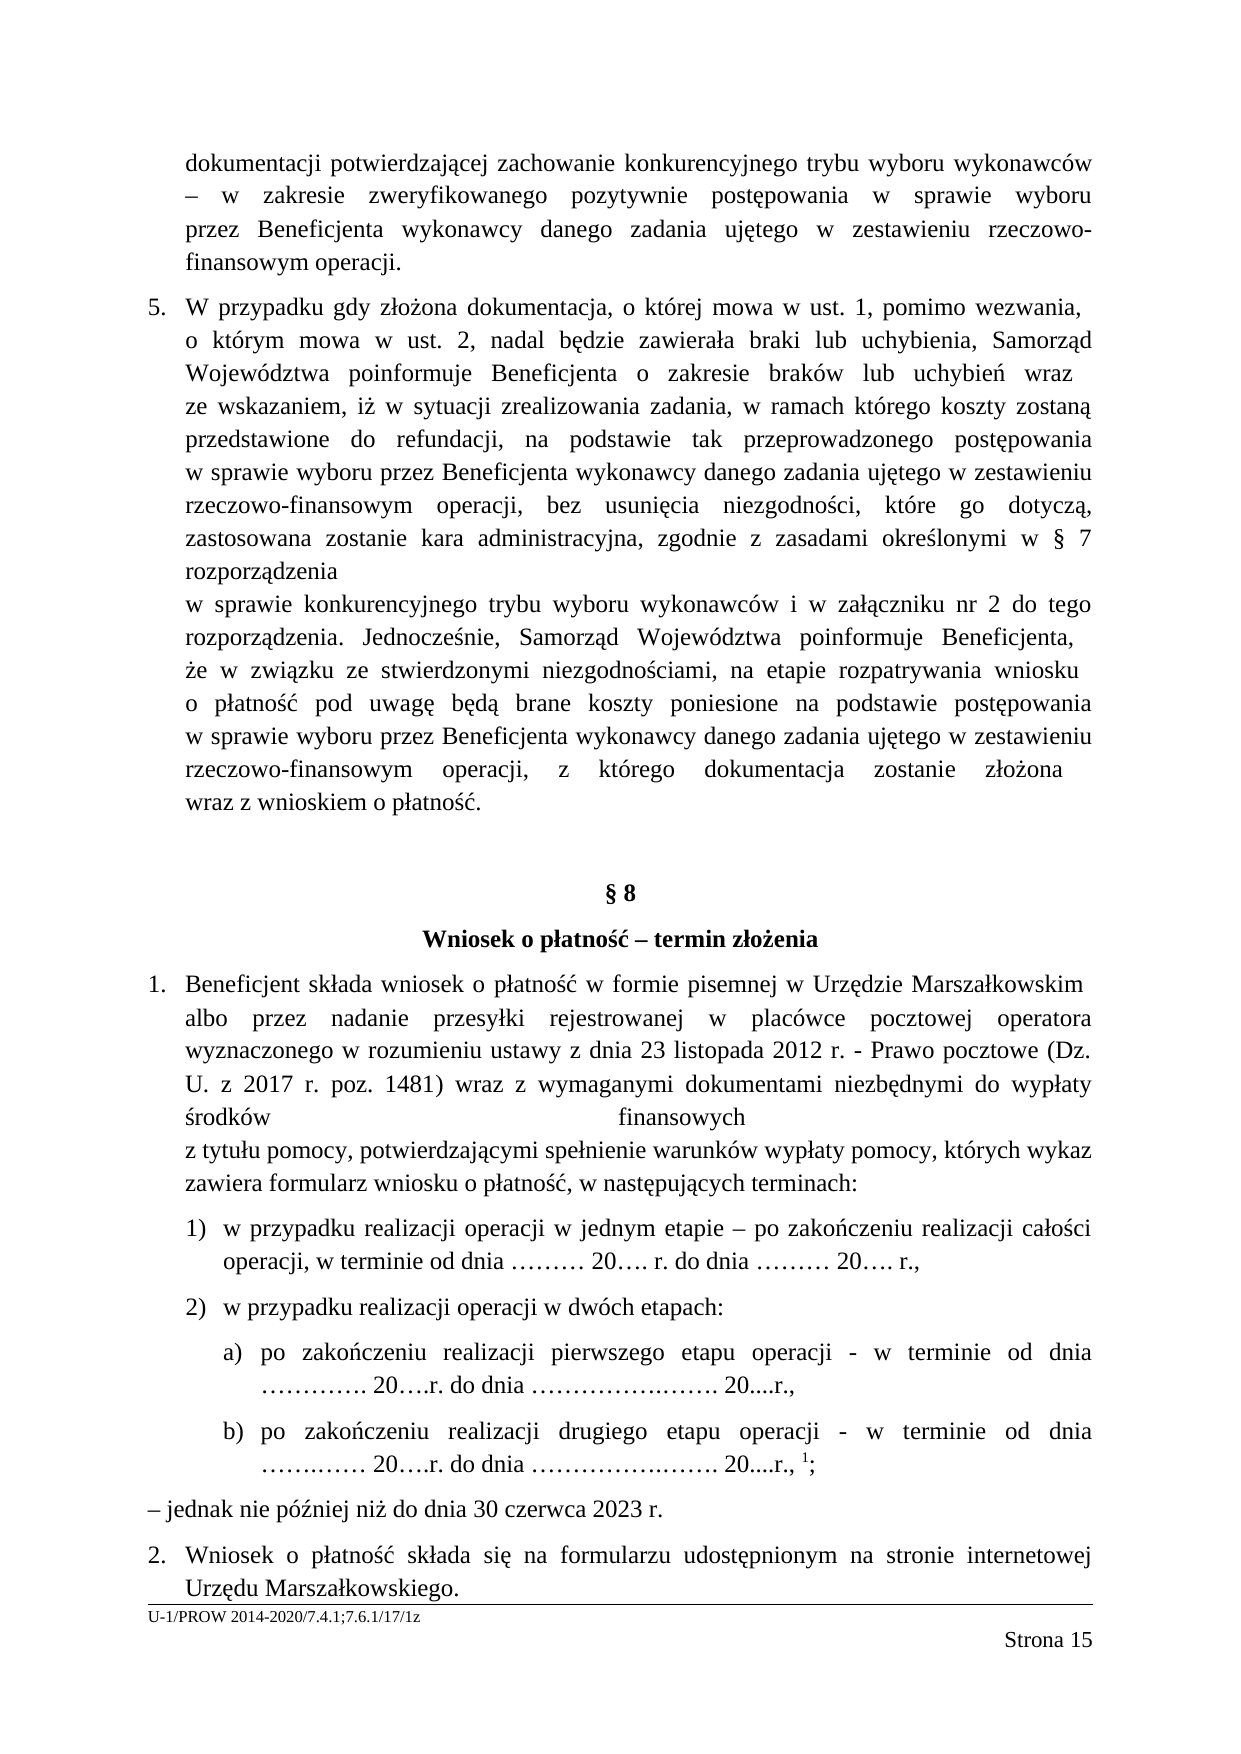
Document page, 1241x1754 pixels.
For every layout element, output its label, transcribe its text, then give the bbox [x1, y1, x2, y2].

text – jednak nie później niż do dnia 30 czerwca 2023 r. [148, 1494, 1093, 1523]
list W przypadku gdy złożona dokumentacja, o której mowa w ust. 1, pomimo wezwania, o którym mowa w ust. 2, nadal będzie zawierała braki lub uchybienia, Samorząd Województwa poinformuje Beneficjenta o zakresie braków lub uchybień wraz ze wskazaniem, iż w sytuacji zrealizowania zadania, w ramach którego koszty zostaną przedstawione do refundacji, na podstawie tak przeprowadzonego postępowania w sprawie wyboru przez Beneficjenta wykonawcy danego zadania ujętego w zestawieniu rzeczowo-finansowym operacji, bez usunięcia niezgodności, które go dotyczą, zastosowana zostanie kara administracyjna, zgodnie z zasadami określonymi w § 7 rozporządzenia w sprawie konkurencyjnego trybu wyboru wykonawców i w załączniku nr 2 do tego rozporządzenia. Jednocześnie, Samorząd Województwa poinformuje Beneficjenta, że w związku ze stwierdzonymi niezgodnościami, na etapie rozpatrywania wniosku o płatność pod uwagę będą brane koszty poniesione na podstawie postępowania w sprawie wyboru przez Beneficjenta wykonawcy danego zadania ujętego w zestawieniu rzeczowo-finansowym operacji, z którego dokumentacja zostanie złożona wraz z wnioskiem o płatność. [148, 292, 1093, 816]
list w przypadku realizacji operacji w dwóch etapach: [185, 1292, 1093, 1321]
list Beneficjent składa wniosek o płatność w formie pisemnej w Urzędzie Marszałkowskim albo przez nadanie przesyłki rejestrowanej w placówce pocztowej operatora wyznaczonego w rozumieniu ustawy z dnia 23 listopada 2012 r. - Prawo pocztowe (Dz. U. z 2017 r. poz. 1481) wraz z wymaganymi dokumentami niezbędnymi do wypłaty środków finansowych z tytułu pomocy, potwierdzającymi spełnienie warunków wypłaty pomocy, których wykaz zawiera formularz wniosku o płatność, w następujących terminach: [148, 969, 1093, 1196]
list Wniosek o płatność składa się na formularzu udostępnionym na stronie internetowej Urzędu Marszałkowskiego. [148, 1540, 1093, 1602]
text Wniosek o płatność – termin złożenia [148, 924, 1093, 953]
list w przypadku realizacji operacji w jednym etapie – po zakończeniu realizacji całości operacji, w terminie od dnia ……… 20…. r. do dnia ……… 20…. r., [185, 1213, 1093, 1275]
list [148, 148, 1093, 275]
text § 8 [148, 878, 1093, 907]
list po zakończeniu realizacji pierwszego etapu operacji - w terminie od dnia …………. 20….r. do dnia …………….……. 20....r., [223, 1337, 1093, 1399]
list po zakończeniu realizacji drugiego etapu operacji - w terminie od dnia …….…… 20….r. do dnia …………….……. 20....r., 1; [223, 1416, 1093, 1478]
